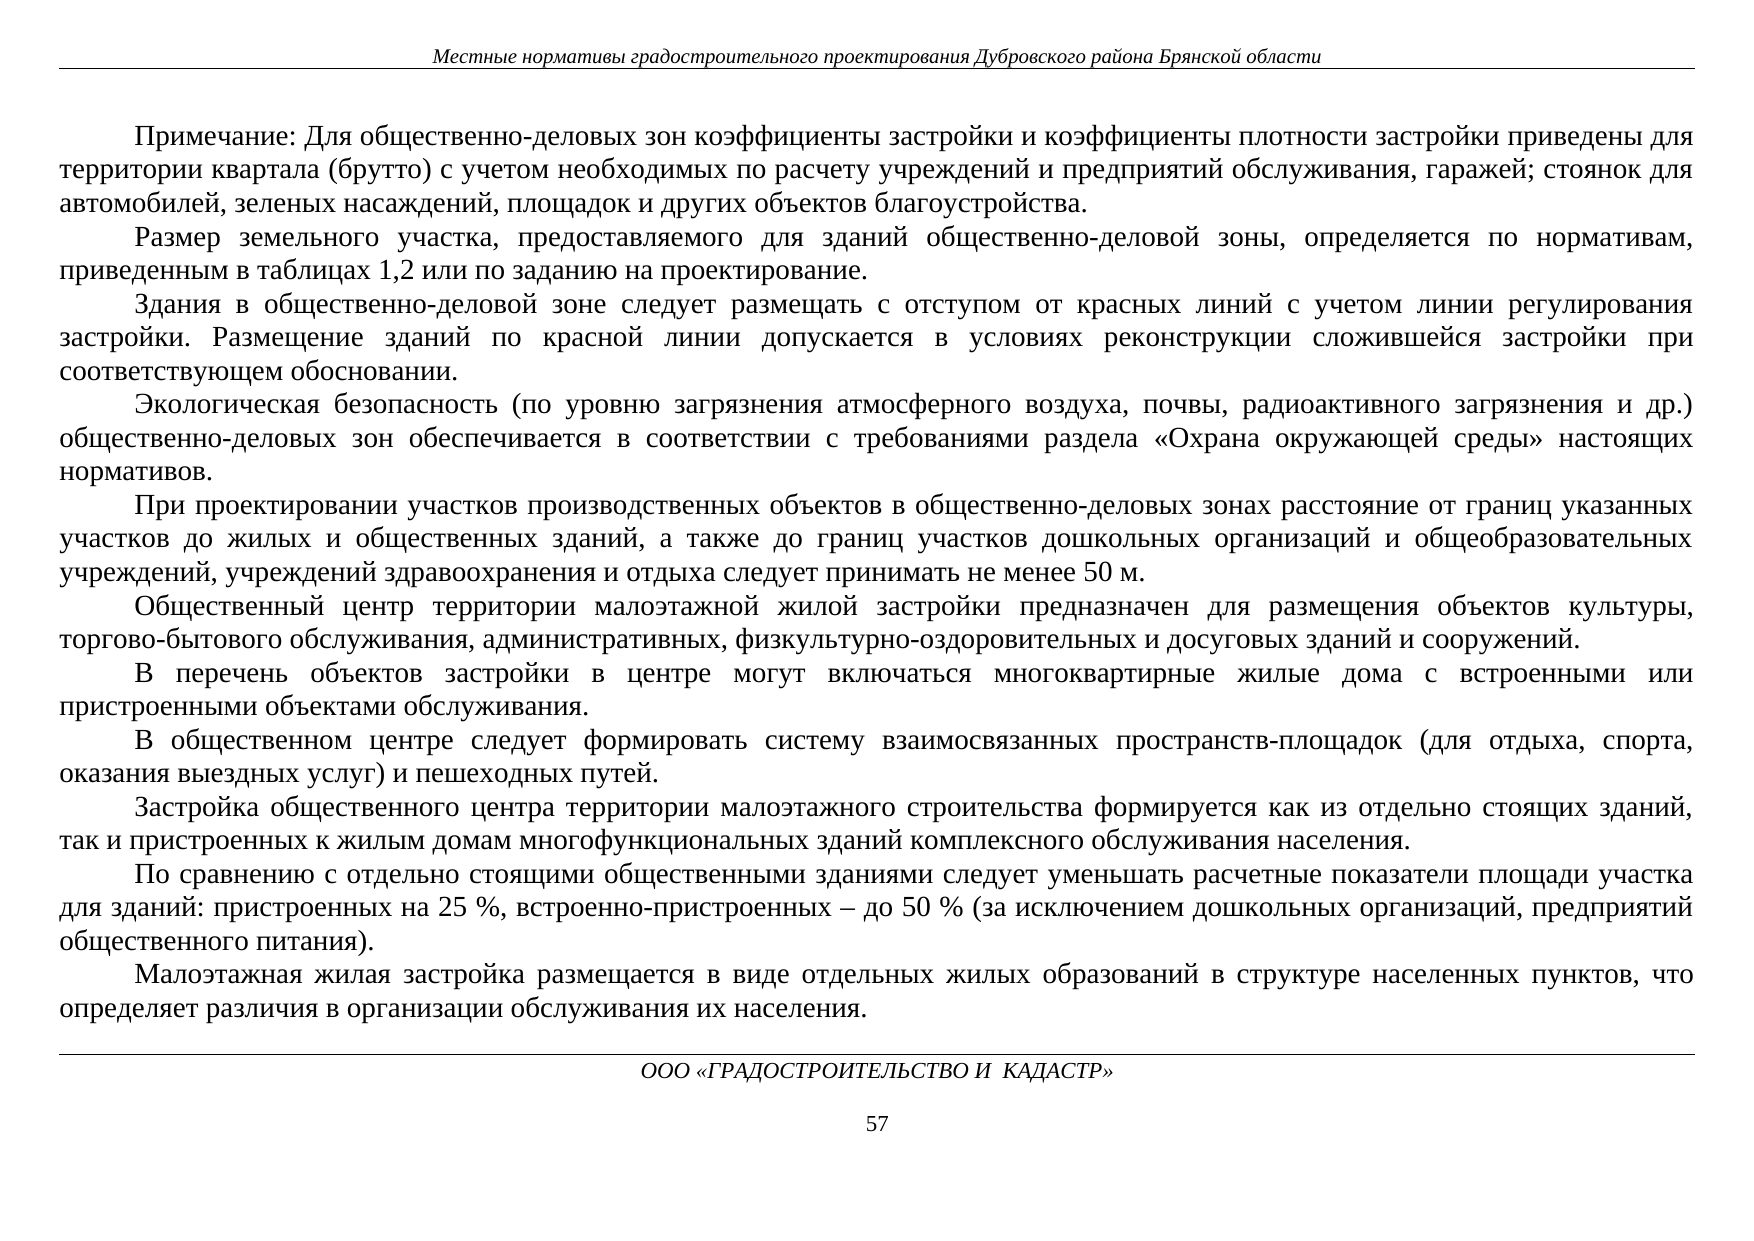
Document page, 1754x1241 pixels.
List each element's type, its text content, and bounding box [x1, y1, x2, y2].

text Малоэтажная жилая застройка размещается в виде отдельных жилых образований в структуре населенных пунктов, что определяет различия в организации обслуживания их населения. [59, 957, 1695, 1024]
text Экологическая безопасность (по уровню загрязнения атмосферного воздуха, почвы, радиоактивного загрязнения и др.) общественно-деловых зон обеспечивается в соответствии с требованиями раздела «Охрана окружающей среды» настоящих нормативов. [59, 386, 1695, 487]
text Застройка общественного центра территории малоэтажного строительства формируется как из отдельно стоящих зданий, так и пристроенных к жилым домам многофункциональных зданий комплексного обслуживания населения. [59, 789, 1695, 856]
text При проектировании участков производственных объектов в общественно-деловых зонах расстояние от границ указанных участков до жилых и общественных зданий, а также до границ участков дошкольных организаций и общеобразовательных учреждений, учреждений здравоохранения и отдыха следует принимать не менее . [59, 487, 1695, 588]
text По сравнению с отдельно стоящими общественными зданиями следует уменьшать расчетные показатели площади участка для зданий: пристроенных на 25 %, встроенно-пристроенных – до 50 % (за исключением дошкольных организаций, предприятий общественного питания). [59, 856, 1695, 957]
text В перечень объектов застройки в центре могут включаться многоквартирные жилые дома с встроенными или пристроенными объектами обслуживания. [59, 655, 1695, 722]
text Общественный центр территории малоэтажной жилой застройки предназначен для размещения объектов культуры, торгово-бытового обслуживания, административных, физкультурно-оздоровительных и досуговых зданий и сооружений. [59, 588, 1695, 655]
text Здания в общественно-деловой зоне следует размещать с отступом от красных линий с учетом линии регулирования застройки. Размещение зданий по красной линии допускается в условиях реконструкции сложившейся застройки при соответствующем обосновании. [59, 286, 1695, 386]
text Размер земельного участка, предоставляемого для зданий общественно-деловой зоны, определяется по нормативам, приведенным в таблицах 1,2 или по заданию на проектирование. [59, 219, 1695, 286]
text Примечание: Для общественно-деловых зон коэффициенты застройки и коэффициенты плотности застройки приведены для территории квартала (брутто) с учетом необходимых по расчету учреждений и предприятий обслуживания, гаражей; стоянок для автомобилей, зеленых насаждений, площадок и других объектов благоустройства. [59, 118, 1695, 219]
text В общественном центре следует формировать систему взаимосвязанных пространств-площадок (для отдыха, спорта, оказания выездных услуг) и пешеходных путей. [59, 722, 1695, 789]
